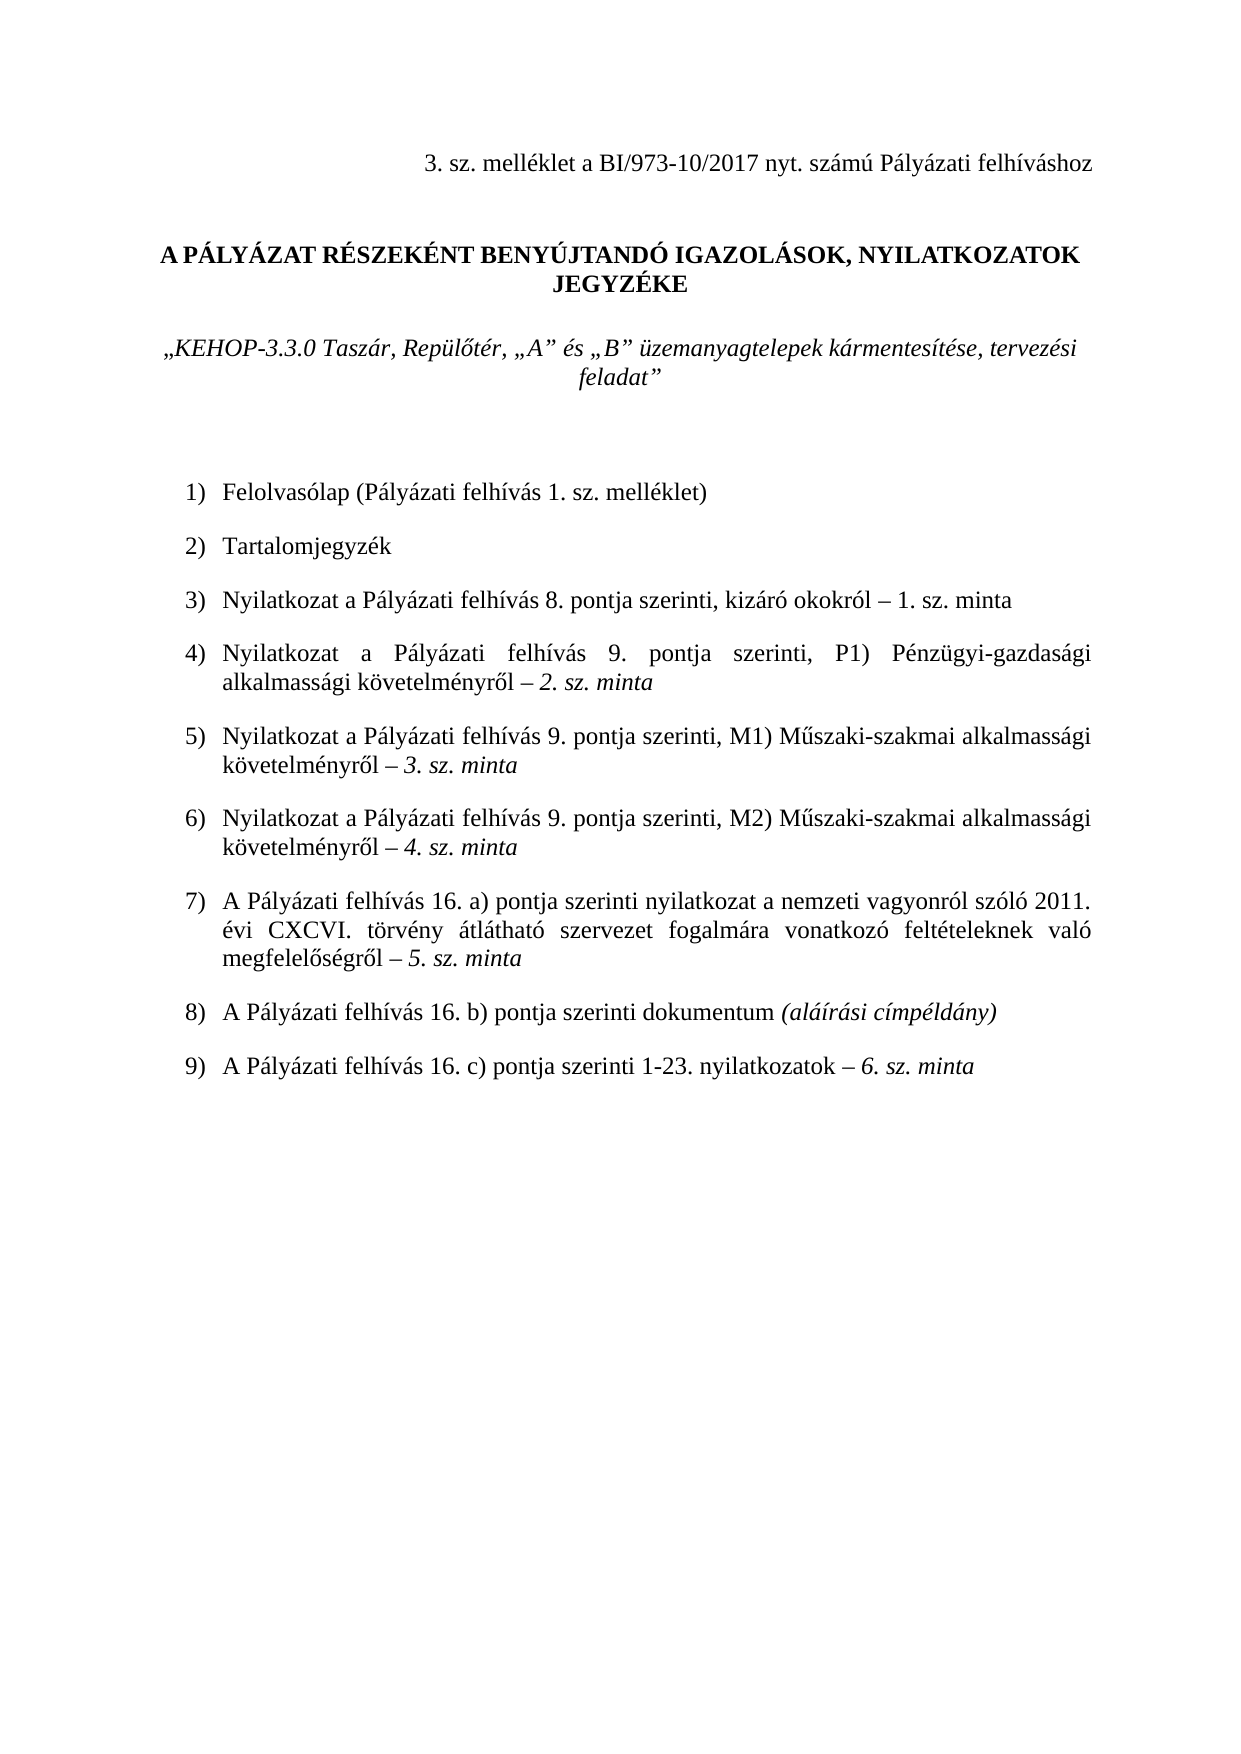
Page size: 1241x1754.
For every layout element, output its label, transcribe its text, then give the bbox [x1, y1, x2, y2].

text A pályázat részeként benyújtandó igazolások, nyilatkozatok jegyzéke [148, 240, 1092, 298]
list Nyilatkozat a Pályázati felhívás 9. pontja szerinti, M2) Műszaki-szakmai alkalmassági követelményről – 4. sz. minta [185, 803, 1092, 861]
list Tartalomjegyzék [185, 531, 1092, 560]
text 3. sz. melléklet a BI/973-10/2017 nyt. számú Pályázati felhíváshoz [148, 148, 1092, 176]
list A Pályázati felhívás 16. b) pontja szerinti dokumentum (aláírási címpéldány) [185, 997, 1092, 1026]
list Nyilatkozat a Pályázati felhívás 8. pontja szerinti, kizáró okokról – 1. sz. minta [185, 585, 1092, 613]
list Felolvasólap (Pályázati felhívás 1. sz. melléklet) [185, 477, 1092, 506]
text „KEHOP-3.3.0 Taszár, Repülőtér, „A” és „B” üzemanyagtelepek kármentesítése, tervezési feladat” [148, 333, 1092, 391]
list A Pályázati felhívás 16. c) pontja szerinti 1-23. nyilatkozatok – 6. sz. minta [185, 1051, 1092, 1080]
list Nyilatkozat a Pályázati felhívás 9. pontja szerinti, M1) Műszaki-szakmai alkalmassági követelményről – 3. sz. minta [185, 721, 1092, 778]
list Nyilatkozat a Pályázati felhívás 9. pontja szerinti, P1) Pénzügyi-gazdasági alkalmassági követelményről – 2. sz. minta [185, 638, 1092, 696]
list A Pályázati felhívás 16. a) pontja szerinti nyilatkozat a nemzeti vagyonról szóló 2011. évi CXCVI. törvény átlátható szervezet fogalmára vonatkozó feltételeknek való megfelelőségről – 5. sz. minta [185, 886, 1092, 972]
